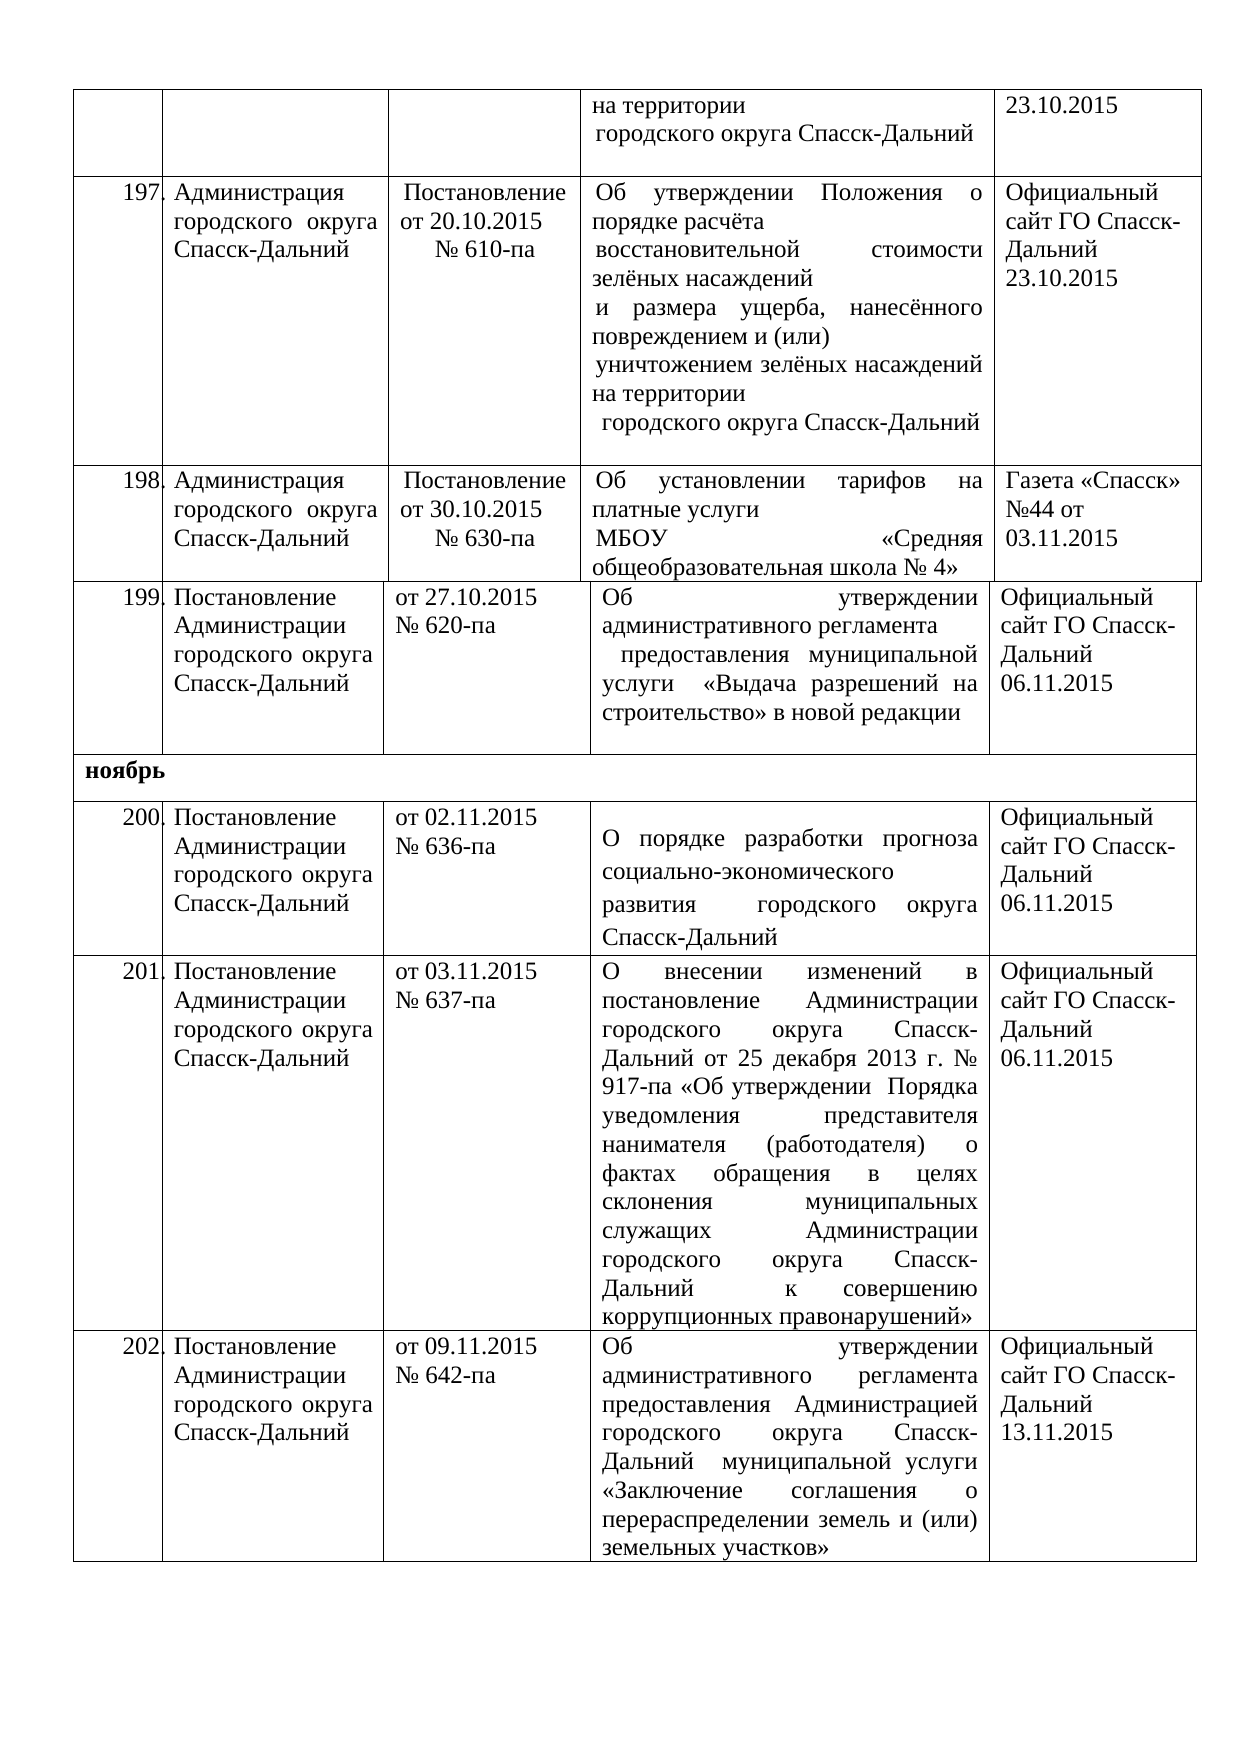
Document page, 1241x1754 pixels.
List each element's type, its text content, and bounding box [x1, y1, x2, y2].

table_cell [74, 177, 162, 464]
table_cell Официальный сайт ГО Спасск-Дальний 23.10.2015 [995, 177, 1201, 464]
table_cell Постановление от 30.10.2015 № 630-па [389, 466, 580, 581]
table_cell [163, 90, 388, 176]
table_cell ноябрь [74, 755, 1196, 801]
table_cell О порядке разработки прогноза социально-экономического развития городского округа Спасск-Дальний [591, 802, 989, 955]
table_cell Администрация городского округа Спасск-Дальний [163, 177, 388, 464]
table_cell Официальный сайт ГО Спасск-Дальний 06.11.2015 [990, 956, 1196, 1330]
table_cell О внесении изменений в постановление Администрации городского округа Спасск-Дальний от 25 декабря 2013 г. № 917-па «Об утверждении Порядка уведомления представителя нанимателя (работодателя) о фактах обращения в целях склонения муниципальных служащих Администрации городского округа Спасск-Дальний к совершению коррупционных правонарушений» [591, 956, 989, 1330]
table_cell Об утверждении административного регламента предоставления муниципальной услуги «Выдача разрешений на строительство» в новой редакции [591, 582, 989, 754]
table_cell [389, 90, 580, 176]
table_cell Газета «Спасск» №44 от 03.11.2015 [995, 466, 1201, 581]
table_cell [74, 802, 162, 955]
table_cell Об установлении тарифов на платные услуги МБОУ «Средняя общеобразовательная школа № 4» [581, 466, 994, 581]
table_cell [581, 90, 994, 176]
table_cell [74, 582, 162, 754]
table_cell [74, 1331, 162, 1561]
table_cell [995, 90, 1201, 176]
table_cell Постановление Администрации городского округа Спасск-Дальний [163, 582, 383, 754]
table_cell [74, 956, 162, 1330]
table_cell от 27.10.2015 № 620-па [384, 582, 590, 754]
table_cell [74, 90, 162, 176]
table_cell от 09.11.2015 № 642-па [384, 1331, 590, 1561]
table_cell Официальный сайт ГО Спасск-Дальний 13.11.2015 [990, 1331, 1196, 1561]
table_cell Постановление Администрации городского округа Спасск-Дальний [163, 956, 383, 1330]
table_cell Официальный сайт ГО Спасск-Дальний 06.11.2015 [990, 802, 1196, 955]
table_cell Официальный сайт ГО Спасск-Дальний 06.11.2015 [990, 582, 1196, 754]
table_cell от 03.11.2015 № 637-па [384, 956, 590, 1330]
table_cell от 02.11.2015 № 636-па [384, 802, 590, 955]
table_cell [163, 1331, 383, 1561]
table_cell [74, 466, 162, 581]
table_cell Постановление от 20.10.2015 № 610-па [389, 177, 580, 464]
table_cell Об утверждении административного регламента предоставления Администрацией городского округа Спасск-Дальний муниципальной услуги «Заключение соглашения о перераспределении земель и (или) земельных участков» [591, 1331, 989, 1561]
table_cell Об утверждении Положения о порядке расчёта восстановительной стоимости зелёных насаждений и размера ущерба, нанесённого повреждением и (или) уничтожением зелёных насаждений на территории городского округа Спасск-Дальний [581, 177, 994, 464]
table_cell Администрация городского округа Спасск-Дальний [163, 466, 388, 581]
table_cell Постановление Администрации городского округа Спасск-Дальний [163, 802, 383, 955]
